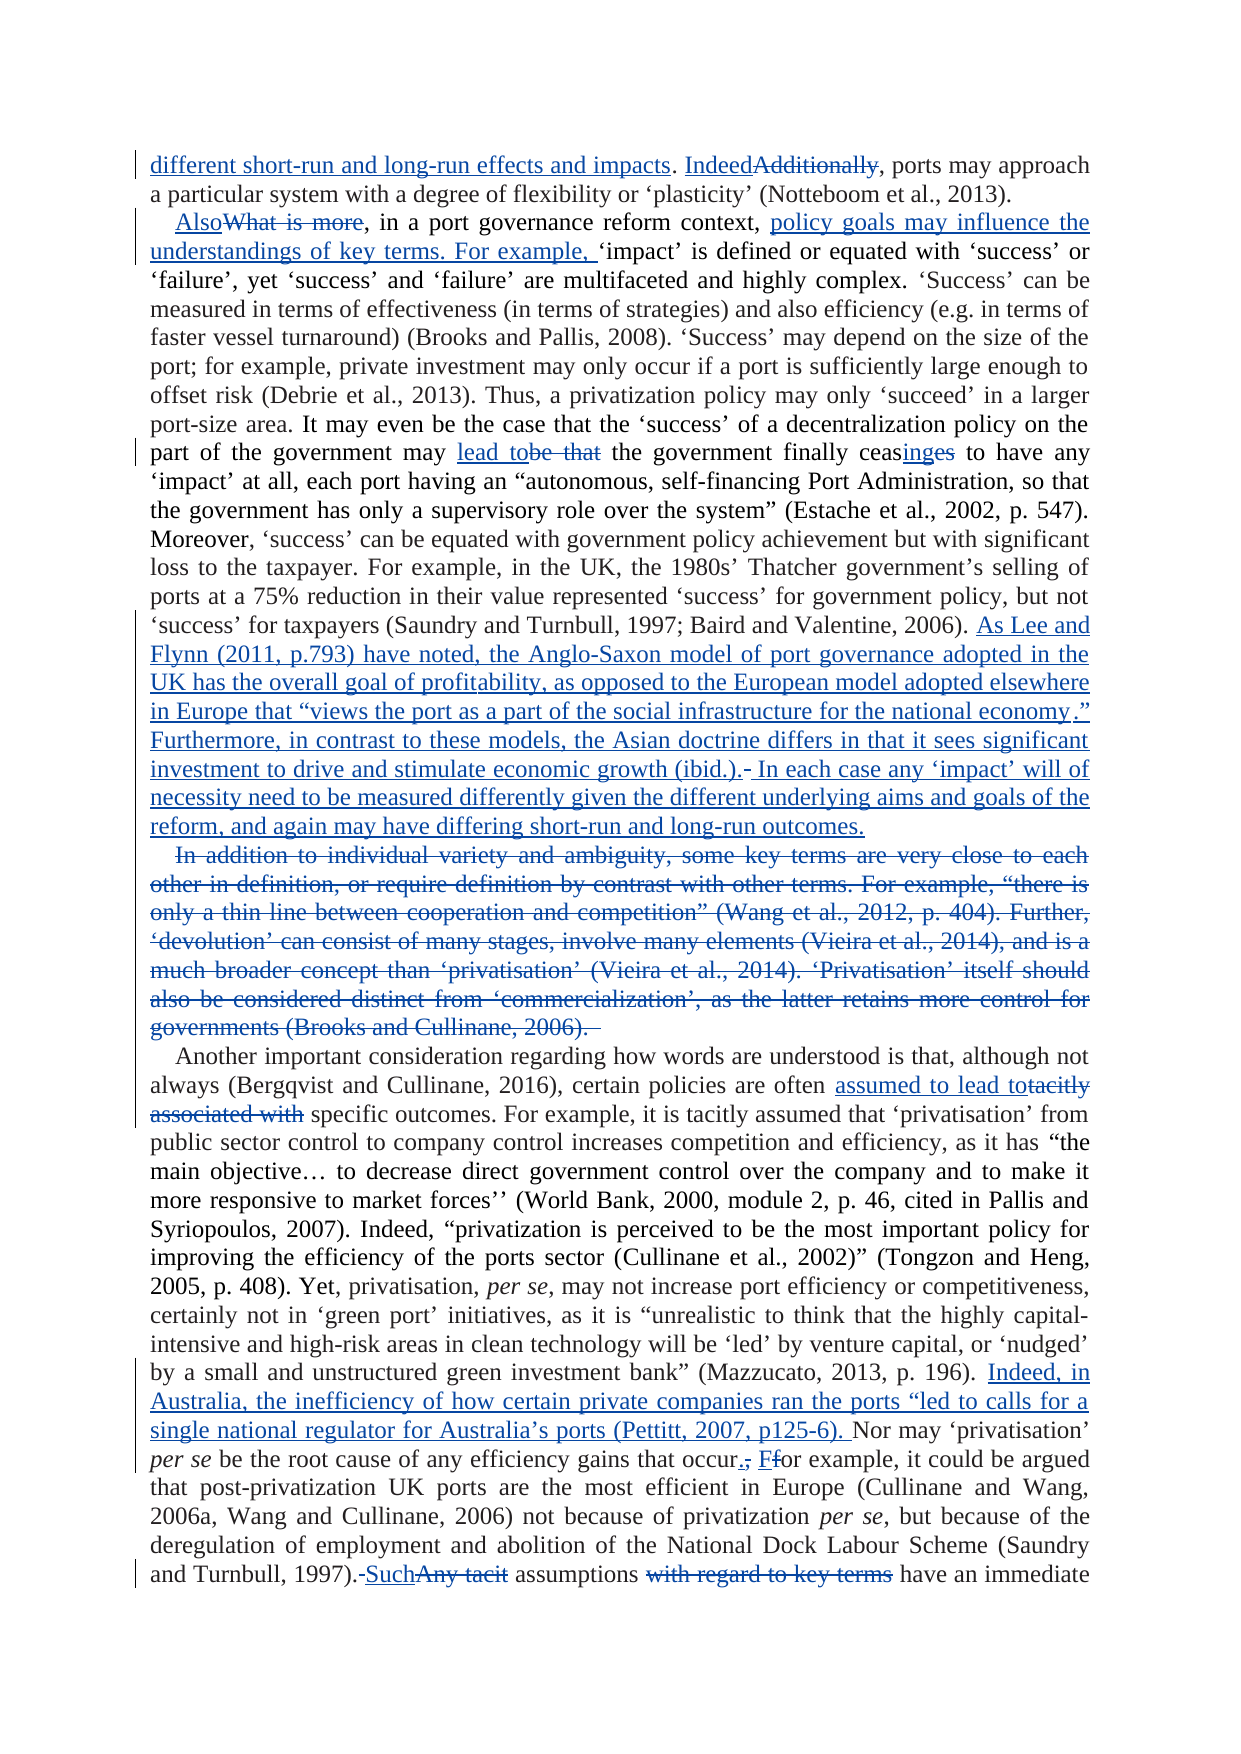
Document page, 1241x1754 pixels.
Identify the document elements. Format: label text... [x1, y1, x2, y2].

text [150, 150, 1090, 207]
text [150, 1041, 1090, 1587]
text , in a port governance reform context, ‘impact’ is defined or equated with ‘success’ or ‘failure’, yet ‘success’ and ‘failure’ are multifaceted and highly complex. ‘Success’ can be measured in terms of effectiveness (in terms of strategies) and also efficiency (e.g. in terms of faster vessel turnaround) (Brooks and Pallis, 2008). ‘Success’ may depend on the size of the port; for example, private investment may only occur if a port is sufficiently large enough to offset risk (Debrie et al., 2013). Thus, a privatization policy may only ‘succeed’ in a larger port-size area. It may even be the case that the ‘success’ of a decentralization policy on the part of the government may the government finally ceas to have any ‘impact’ at all, each port having an “autonomous, self-financing Port Administration, so that the government has only a supervisory role over the system” (Estache et al., 2002, p. 547). Moreover, ‘success’ can be equated with government policy achievement but with significant loss to the taxpayer. For example, in the UK, the 1980s’ Thatcher government’s selling of ports at a 75% reduction in their value represented ‘success’ for government policy, but not ‘success’ for taxpayers (Saundry and Turnbull, 1997; Baird and Valentine, 2006). [150, 207, 1090, 692]
